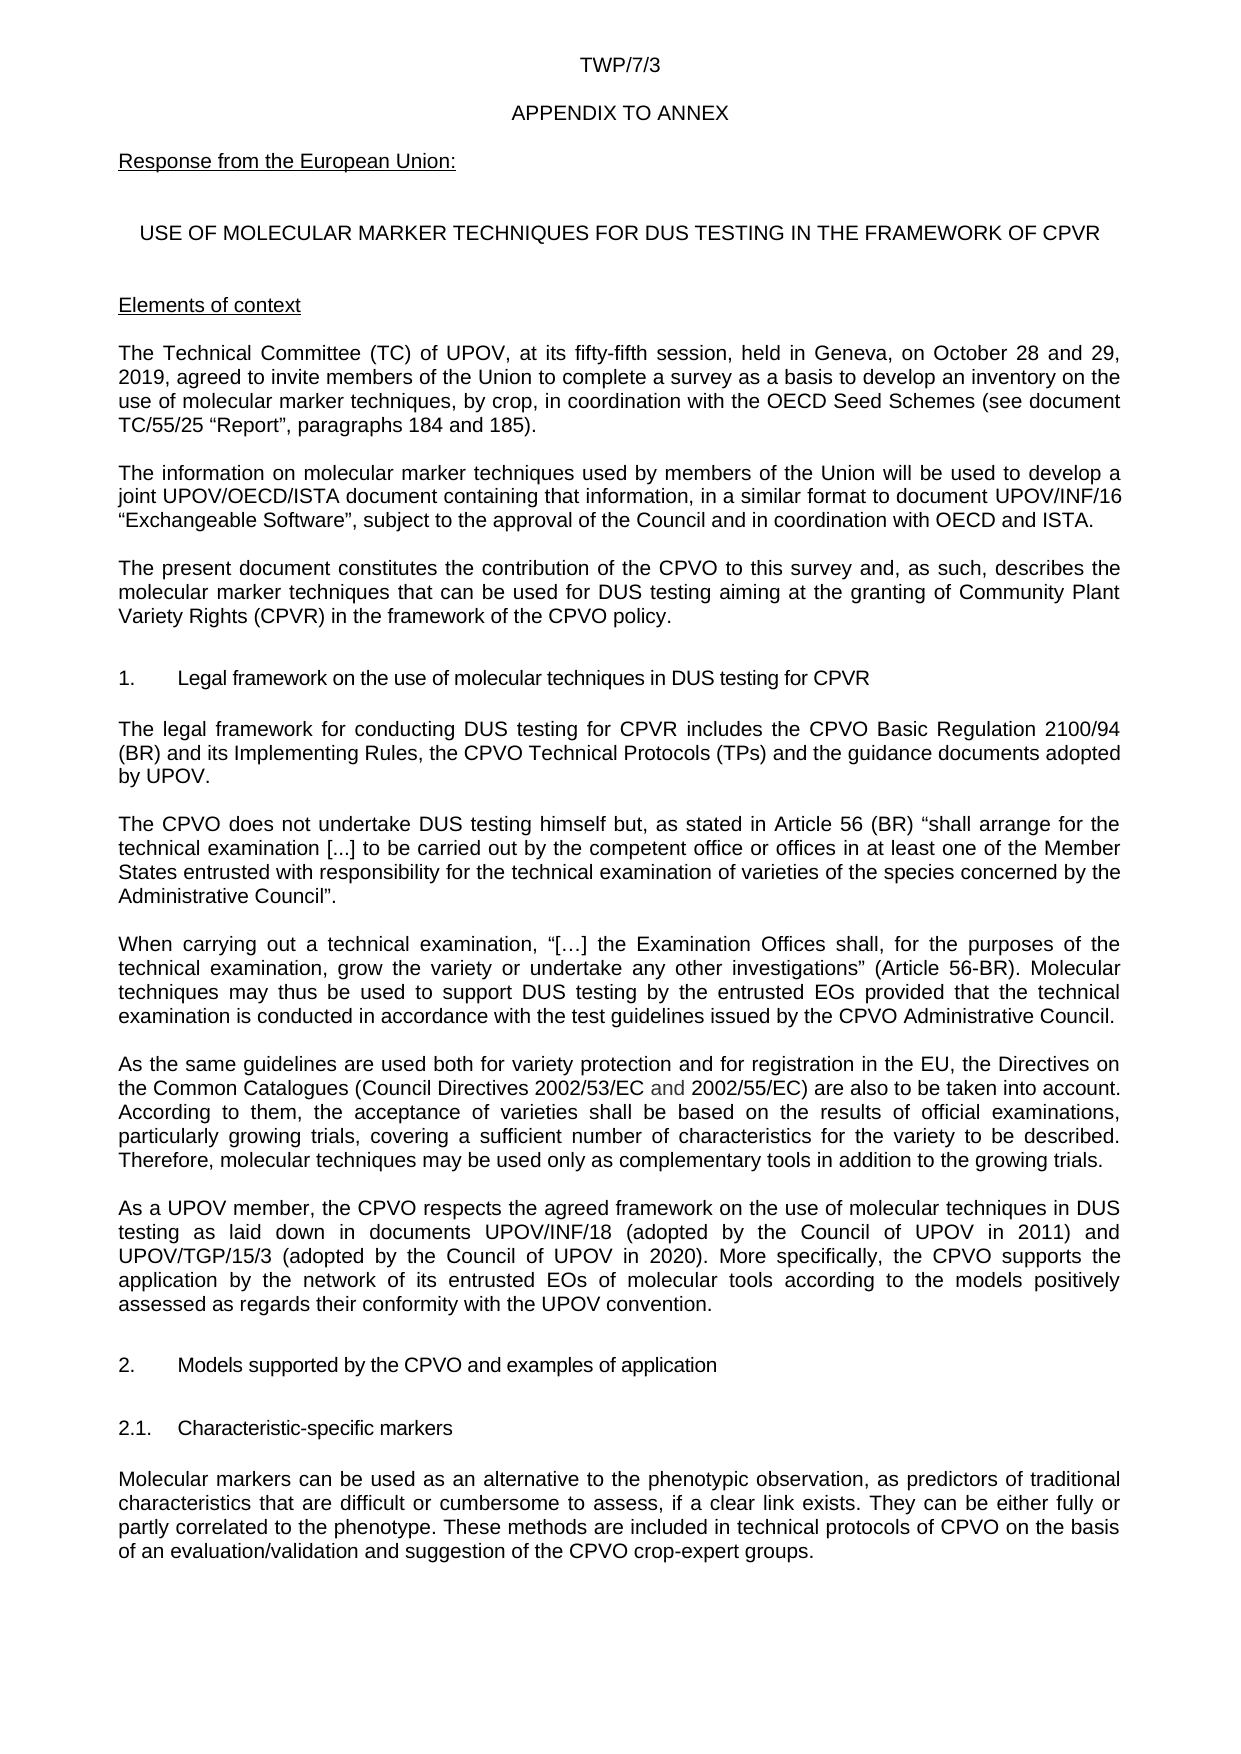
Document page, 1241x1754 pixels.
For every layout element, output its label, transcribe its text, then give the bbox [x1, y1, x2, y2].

text The Technical Committee (TC) of UPOV, at its fifty-fifth session, held in Geneva, on October 28 and 29, 2019, agreed to invite members of the Union to complete a survey as a basis to develop an inventory on the use of molecular marker techniques, by crop, in coordination with the OECD Seed Schemes (see document TC/55/25 “Report”, paragraphs 184 and 185). [118, 341, 1122, 436]
text USE OF MOLECULAR MARKER TECHNIQUES FOR DUS TESTING IN THE FRAMEWORK OF CPVR [118, 221, 1122, 245]
text Elements of context [118, 293, 1122, 317]
text The present document constitutes the contribution of the CPVO to this survey and, as such, describes the molecular marker techniques that can be used for DUS testing aiming at the granting of Community Plant Variety Rights (CPVR) in the framework of the CPVO policy. [118, 556, 1122, 628]
text As a UPOV member, the CPVO respects the agreed framework on the use of molecular techniques in DUS testing as laid down in documents UPOV/INF/18 (adopted by the Council of UPOV in 2011) and UPOV/TGP/15/3 (adopted by the Council of UPOV in 2020). More specifically, the CPVO supports the application by the network of its entrusted EOs of molecular tools according to the models positively assessed as regards their conformity with the UPOV convention. [118, 1196, 1122, 1315]
text Molecular markers can be used as an alternative to the phenotypic observation, as predictors of traditional characteristics that are difficult or cumbersome to assess, if a clear link exists. They can be either fully or partly correlated to the phenotype. These methods are included in technical protocols of CPVO on the basis of an evaluation/validation and suggestion of the CPVO crop-expert groups. [118, 1467, 1122, 1563]
text The CPVO does not undertake DUS testing himself but, as stated in Article 56 (BR) “shall arrange for the technical examination [...] to be carried out by the competent office or offices in at least one of the Member States entrusted with responsibility for the technical examination of varieties of the species concerned by the Administrative Council”. [118, 812, 1122, 908]
text The information on molecular marker techniques used by members of the Union will be used to develop a joint UPOV/OECD/ISTA document containing that information, in a similar format to document UPOV/INF/16 “Exchangeable Software”, subject to the approval of the Council and in coordination with OECD and ISTA. [118, 460, 1122, 532]
text Response from the European Union: [118, 149, 1122, 173]
text When carrying out a technical examination, “[…] the Examination Offices shall, for the purposes of the technical examination, grow the variety or undertake any other investigations” (Article 56-BR). Molecular techniques may thus be used to support DUS testing by the entrusted EOs provided that the technical examination is conducted in accordance with the test guidelines issued by the CPVO Administrative Council. [118, 932, 1122, 1028]
list Characteristic-specific markers [118, 1416, 1122, 1440]
text As the same guidelines are used both for variety protection and for registration in the EU, the Directives on the Common Catalogues (Council Directives 2002/53/EC and 2002/55/EC) are also to be taken into account. According to them, the acceptance of varieties shall be based on the results of official examinations, particularly growing trials, covering a sufficient number of characteristics for the variety to be described. Therefore, molecular techniques may be used only as complementary tools in addition to the growing trials. [118, 1052, 1122, 1172]
text The legal framework for conducting DUS testing for CPVR includes the CPVO Basic Regulation 2100/94 (BR) and its Implementing Rules, the CPVO Technical Protocols (TPs) and the guidance documents adopted by UPOV. [118, 716, 1122, 788]
list Models supported by the CPVO and examples of application [118, 1353, 1122, 1377]
list Legal framework on the use of molecular techniques in DUS testing for CPVR [118, 666, 1122, 689]
